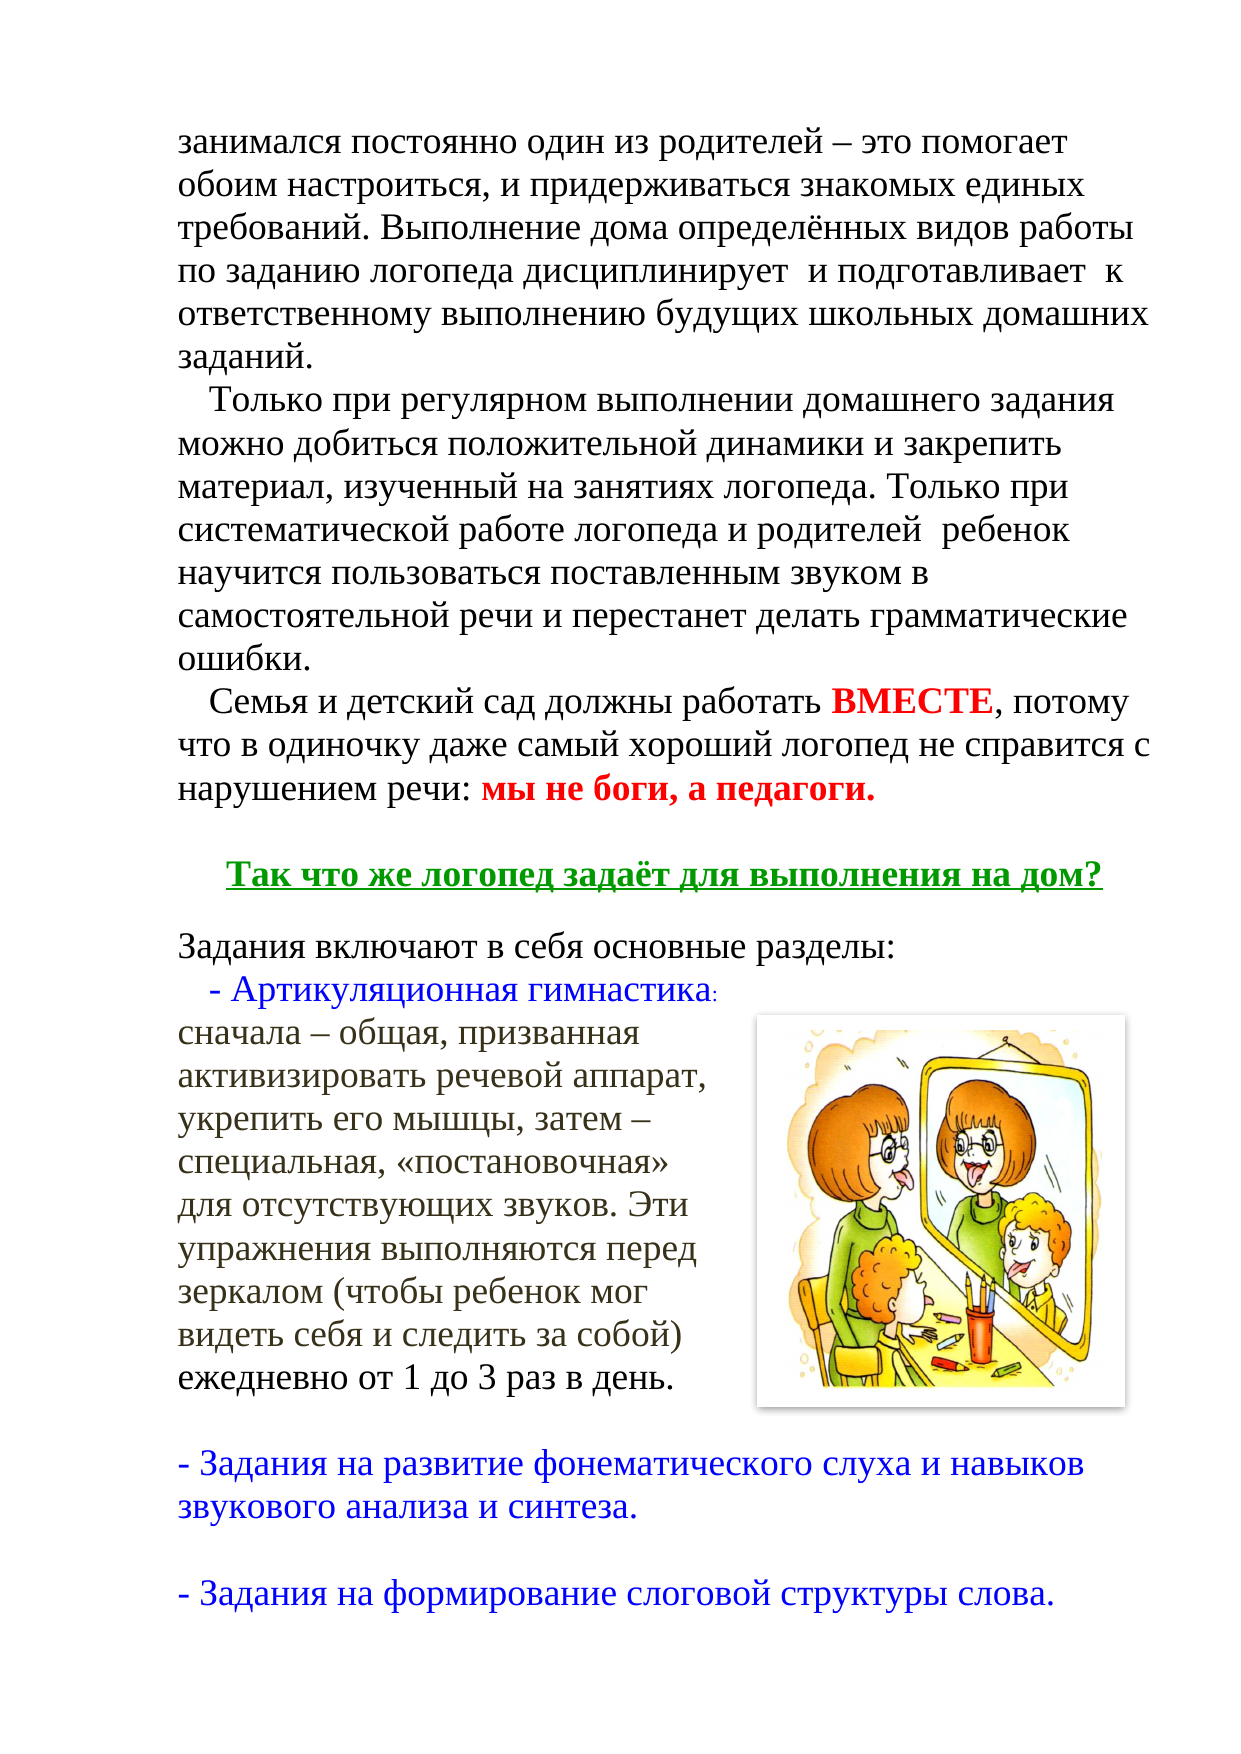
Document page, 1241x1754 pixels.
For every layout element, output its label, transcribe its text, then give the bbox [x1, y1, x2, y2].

text - Артикуляционная гимнастика: [177, 966, 1152, 1009]
text - Задания на развитие фонематического слуха и навыков звукового анализа и синтеза. [177, 1441, 1152, 1527]
text Задания включают в себя основные разделы: [177, 923, 1152, 966]
text Семья и детский сад должны работать ВМЕСТЕ, потому что в одиночку даже самый хороший логопед не справится с нарушением речи: мы не боги, а педагоги. [177, 679, 1152, 808]
picture [772, 1030, 1110, 1392]
text Только при регулярном выполнении домашнего задания можно добиться положительной динамики и закрепить материал, изученный на занятиях логопеда. Только при систематической работе логопеда и родителей ребенок научится пользоваться поставленным звуком в самостоятельной речи и перестанет делать грамматические ошибки. [177, 377, 1152, 679]
text Так что же логопед задаёт для выполнения на дом? [177, 851, 1152, 894]
text - Задания на формирование слоговой структуры слова. [177, 1570, 1152, 1613]
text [177, 118, 1152, 377]
